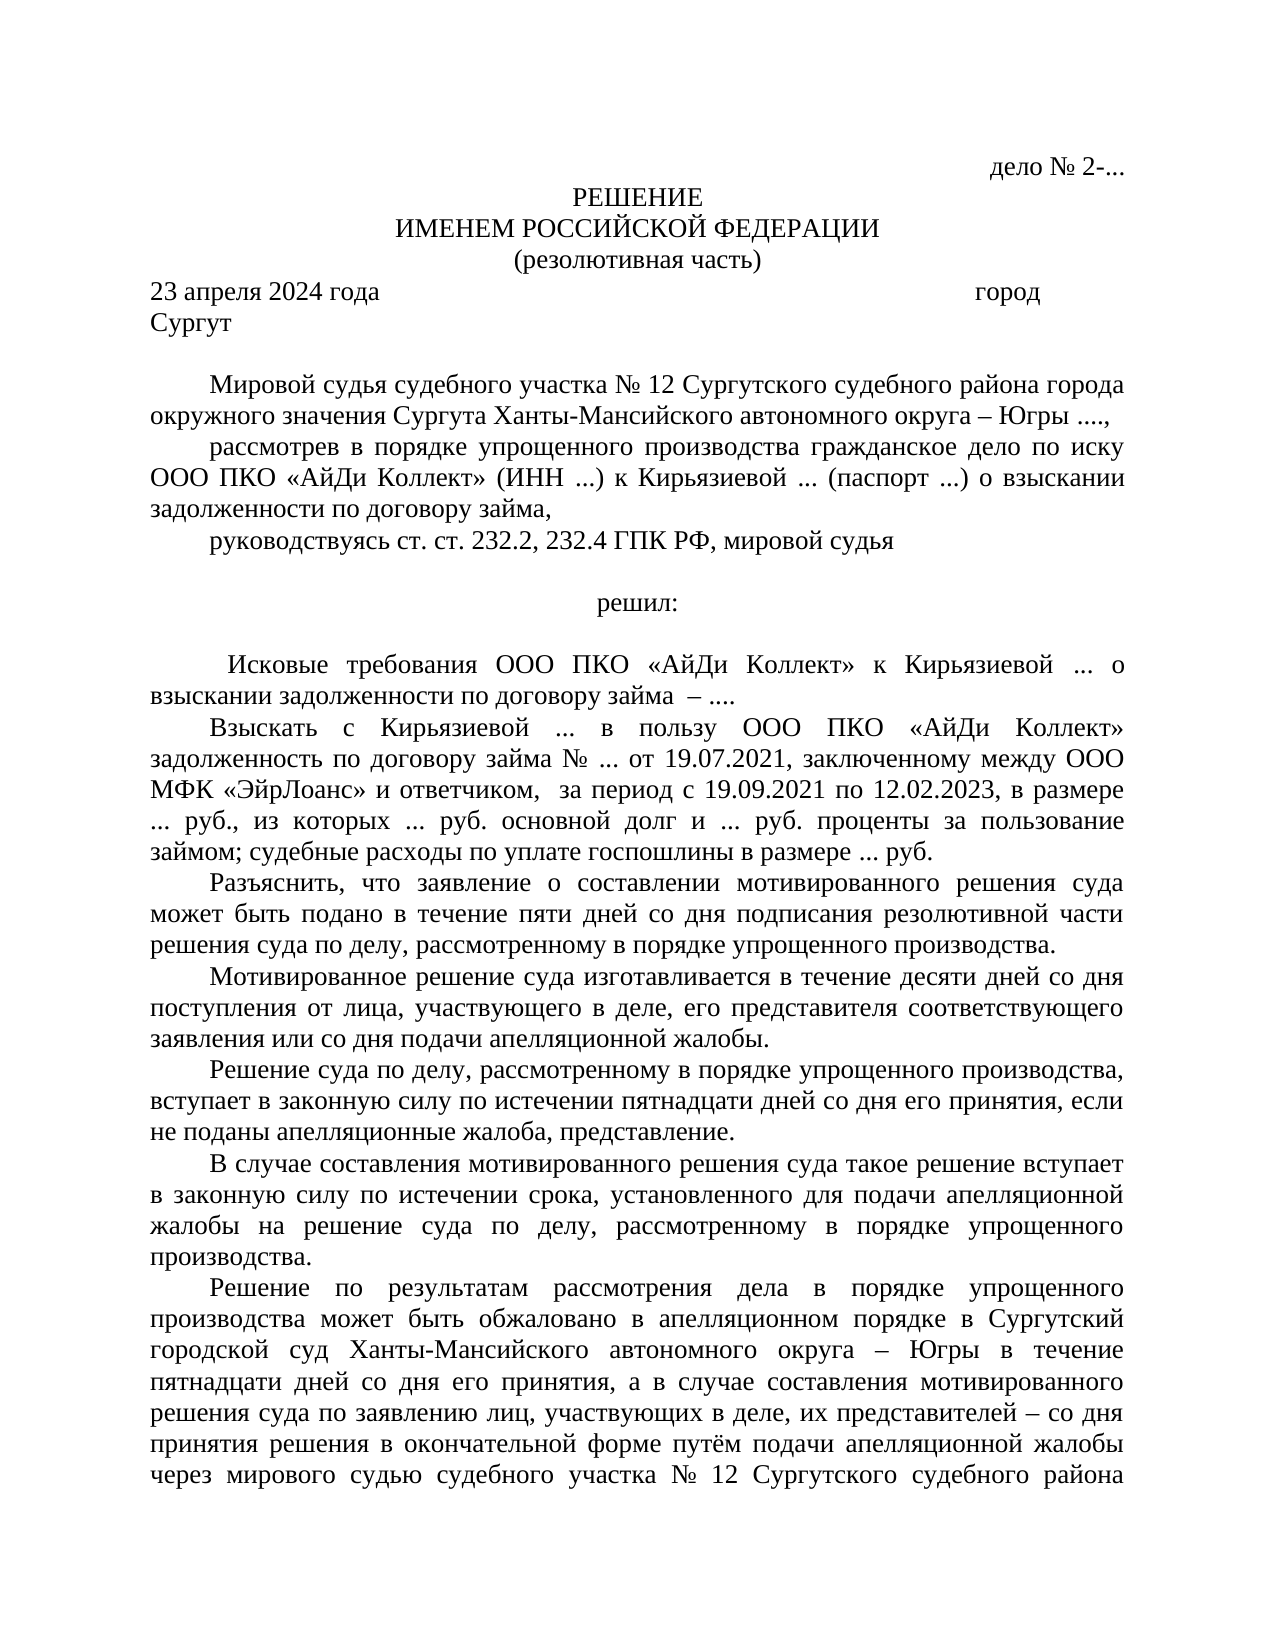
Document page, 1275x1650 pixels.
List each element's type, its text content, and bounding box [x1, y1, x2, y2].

text В случае составления мотивированного решения суда такое решение вступает в законную силу по истечении срока, установленного для подачи апелляционной жалобы на решение суда по делу, рассмотренному в порядке упрощенного производства. [150, 1147, 1125, 1271]
text Разъяснить, что заявление о составлении мотивированного решения суда может быть подано в течение пяти дней со дня подписания резолютивной части решения суда по делу, рассмотренному в порядке упрощенного производства. [150, 866, 1125, 960]
text ИМЕНЕМ РОССИЙСКОЙ ФЕДЕРАЦИИ [150, 212, 1125, 243]
text Исковые требования ООО ПКО «АйДи Коллект» к Кирьязиевой ... о взыскании задолженности по договору займа – .... [150, 648, 1125, 711]
text Взыскать с Кирьязиевой ... в пользу ООО ПКО «АйДи Коллект» задолженность по договору займа № ... от 19.07.2021, заключенному между ООО МФК «ЭйрЛоанс» и ответчиком, за период с 19.09.2021 по 12.02.2023, в размере ... руб., из которых ... руб. основной долг и ... руб. проценты за пользование займом; судебные расходы по уплате госпошлины в размере ... руб. [150, 711, 1125, 866]
text рассмотрев в порядке упрощенного производства гражданское дело по иску ООО ПКО «АйДи Коллект» (ИНН ...) к Кирьязиевой ... (паспорт ...) о взыскании задолженности по договору займа, [150, 430, 1125, 524]
text Мотивированное решение суда изготавливается в течение десяти дней со дня поступления от лица, участвующего в деле, его представителя соответствующего заявления или со дня подачи апелляционной жалобы. [150, 960, 1125, 1053]
text Мировой судья судебного участка № 12 Сургутского судебного района города окружного значения Сургута Ханты-Мансийского автономного округа – Югры ...., [150, 368, 1125, 430]
text решил: [150, 586, 1125, 617]
text руководствуясь ст. ст. 232.2, 232.4 ГПК РФ, мировой судья [150, 524, 1125, 555]
text дело № 2-... [150, 150, 1125, 181]
text РЕШЕНИЕ [150, 181, 1125, 212]
text Решение суда по делу, рассмотренному в порядке упрощенного производства, вступает в законную силу по истечении пятнадцати дней со дня его принятия, если не поданы апелляционные жалоба, представление. [150, 1053, 1125, 1147]
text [150, 1271, 1125, 1489]
text (резолютивная часть) [150, 243, 1125, 274]
text 23 апреля 2024 года город Сургут [150, 274, 1125, 337]
